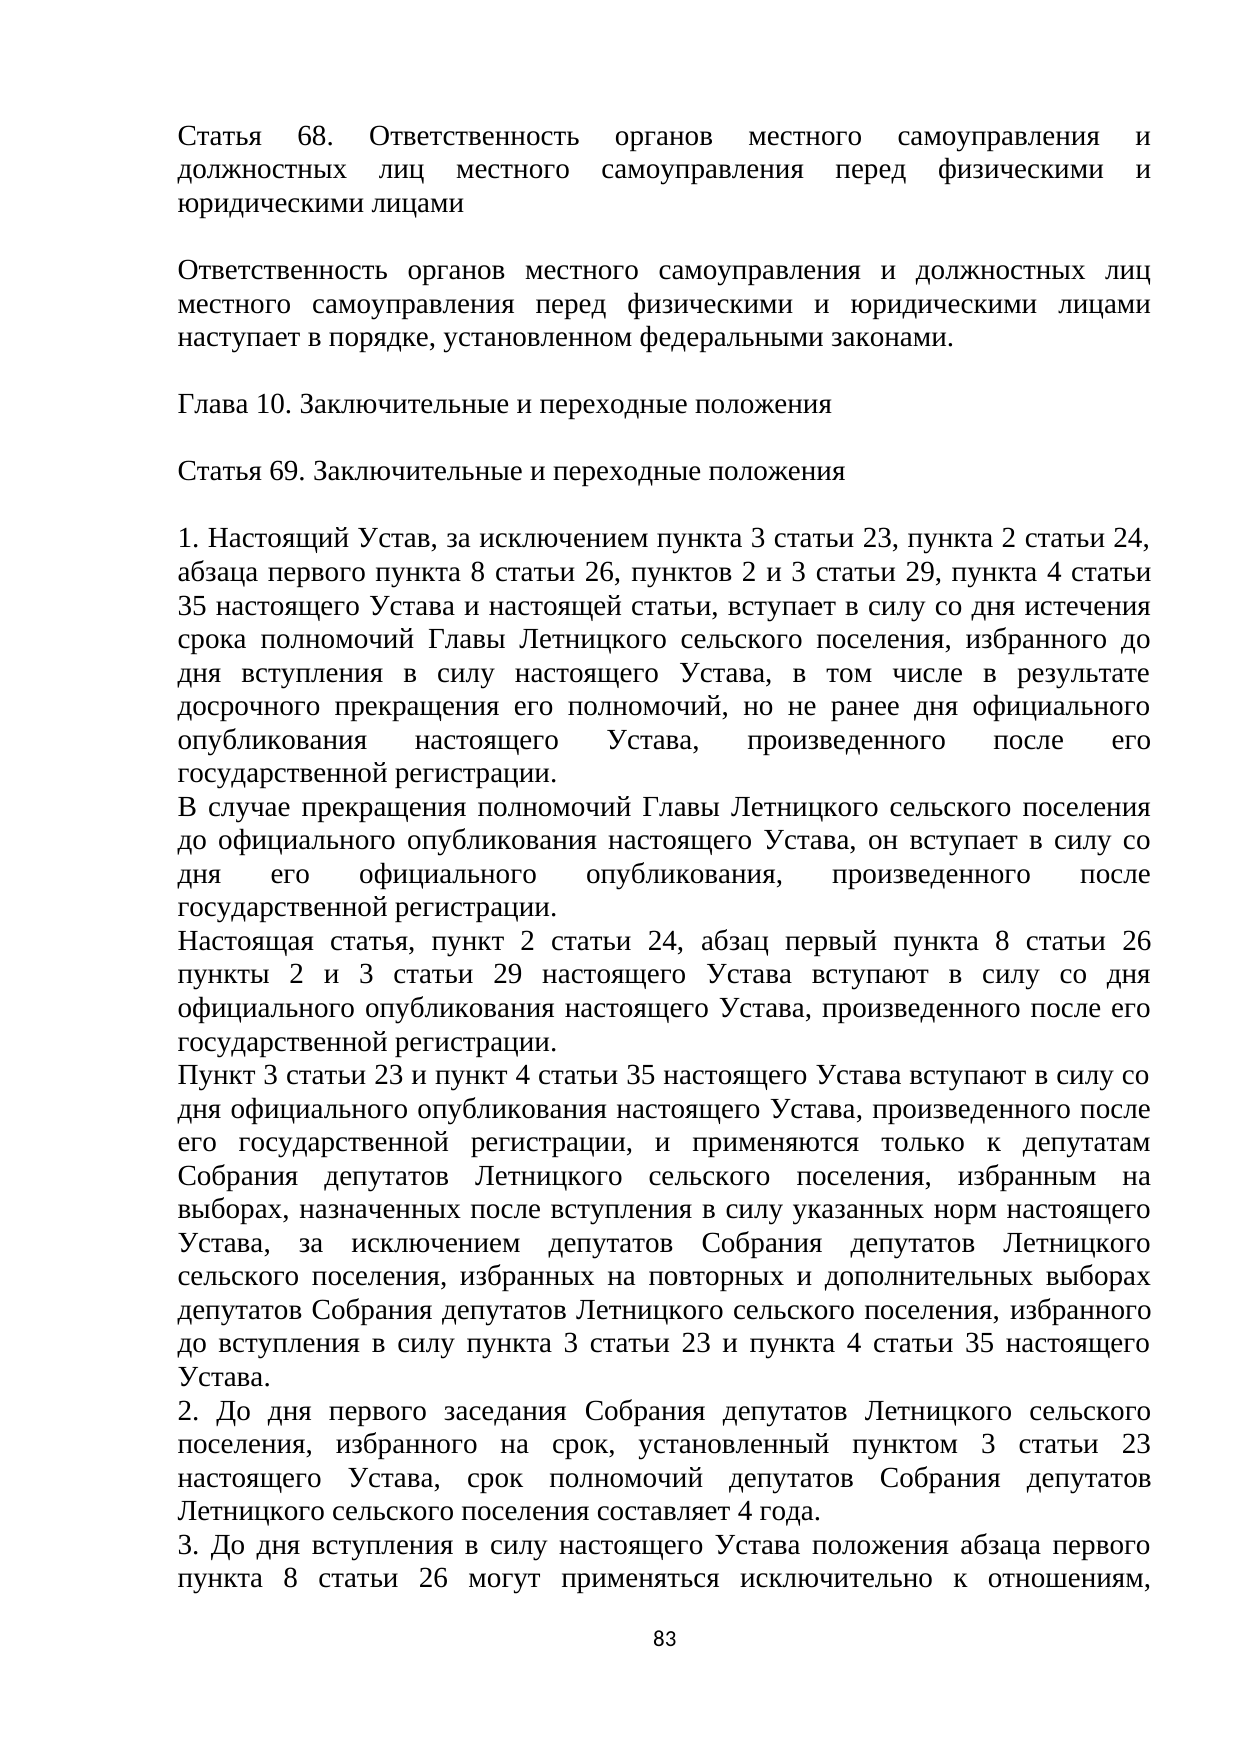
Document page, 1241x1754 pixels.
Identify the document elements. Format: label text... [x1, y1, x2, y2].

text 2. До дня первого заседания Собрания депутатов Летницкого сельского поселения, избранного на срок, установленный пунктом 3 статьи 23 настоящего Устава, срок полномочий депутатов Собрания депутатов Летницкого сельского поселения составляет 4 года. [177, 1393, 1152, 1527]
text Статья 68. Ответственность органов местного самоуправления и должностных лиц местного самоуправления перед физическими и юридическими лицами [177, 118, 1152, 219]
text Статья 69. Заключительные и переходные положения [177, 453, 1152, 487]
text В случае прекращения полномочий Главы Летницкого сельского поселения до официального опубликования настоящего Устава, он вступает в силу со дня его официального опубликования, произведенного после государственной регистрации. [177, 789, 1152, 923]
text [177, 1527, 1152, 1594]
text Пункт 3 статьи 23 и пункт 4 статьи 35 настоящего Устава вступают в силу со дня официального опубликования настоящего Устава, произведенного после его государственной регистрации, и применяются только к депутатам Собрания депутатов Летницкого сельского поселения, избранным на выборах, назначенных после вступления в силу указанных норм настоящего Устава, за исключением депутатов Собрания депутатов Летницкого сельского поселения, избранных на повторных и дополнительных выборах депутатов Собрания депутатов Летницкого сельского поселения, избранного до вступления в силу пункта 3 статьи 23 и пункта 4 статьи 35 настоящего Устава. [177, 1057, 1152, 1393]
text Ответственность органов местного самоуправления и должностных лиц местного самоуправления перед физическими и юридическими лицами наступает в порядке, установленном федеральными законами. [177, 252, 1152, 353]
text 1. Настоящий Устав, за исключением пункта 3 статьи 23, пункта 2 статьи 24, абзаца первого пункта 8 статьи 26, пунктов 2 и 3 статьи 29, пункта 4 статьи 35 настоящего Устава и настоящей статьи, вступает в силу со дня истечения срока полномочий Главы Летницкого сельского поселения, избранного до дня вступления в силу настоящего Устава, в том числе в результате досрочного прекращения его полномочий, но не ранее дня официального опубликования настоящего Устава, произведенного после его государственной регистрации. [177, 521, 1152, 789]
text Глава 10. Заключительные и переходные положения [177, 386, 1152, 420]
text Настоящая статья, пункт 2 статьи 24, абзац первый пункта 8 статьи 26 пункты 2 и 3 статьи 29 настоящего Устава вступают в силу со дня официального опубликования настоящего Устава, произведенного после его государственной регистрации. [177, 923, 1152, 1057]
